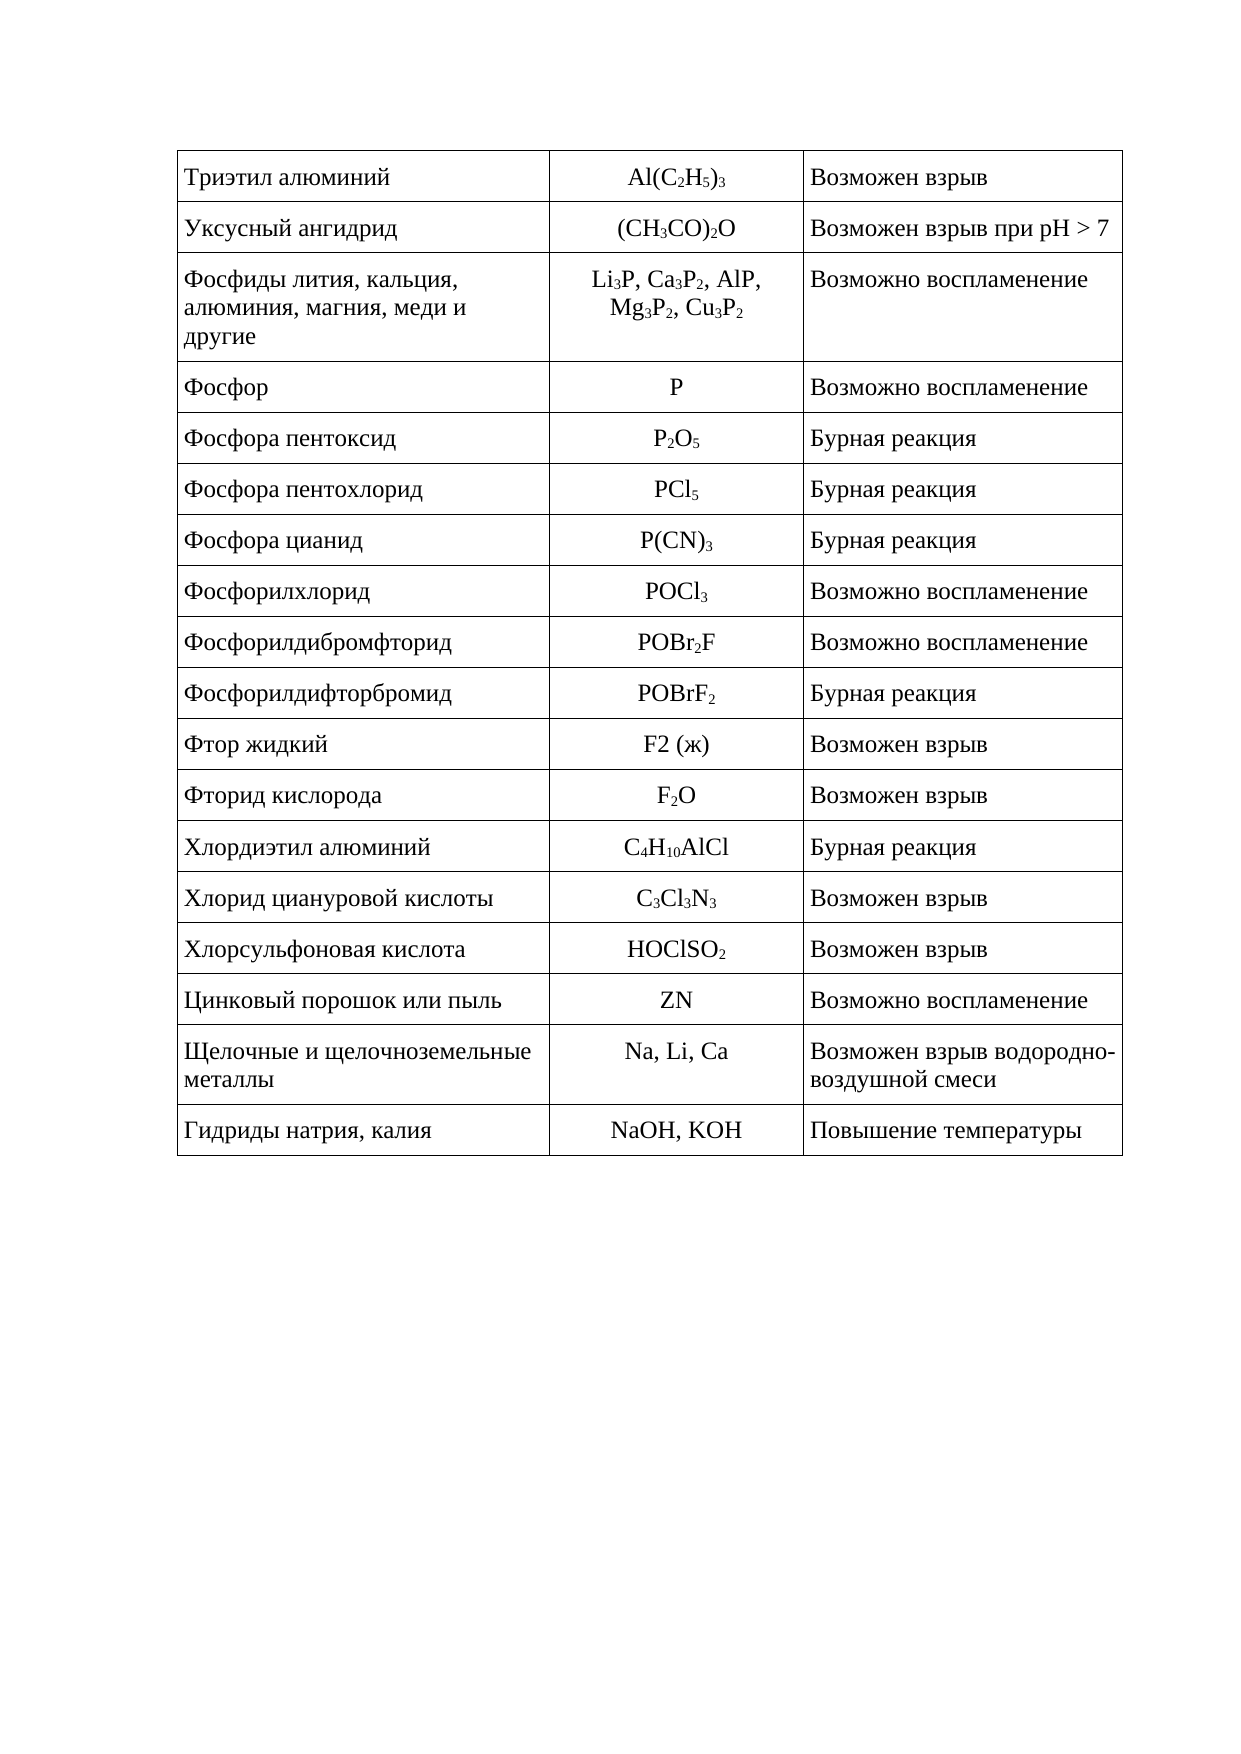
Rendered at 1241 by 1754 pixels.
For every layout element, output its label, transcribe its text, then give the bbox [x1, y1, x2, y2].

table_cell PCl5 [550, 464, 803, 514]
table_cell Фосфорилдибромфторид [178, 617, 549, 667]
table_cell Хлорсульфоновая кислота [178, 923, 549, 973]
table_cell Бурная реакция [804, 413, 1122, 463]
table_cell POCl3 [550, 566, 803, 616]
table_cell HOClSO2 [550, 923, 803, 973]
table_cell Na, Li, Ca [550, 1025, 803, 1104]
table_cell Хлордиэтил алюминий [178, 821, 549, 871]
table_cell F2O [550, 770, 803, 820]
table_cell P [550, 362, 803, 412]
table_cell Возможно воспламенение [804, 362, 1122, 412]
table_cell Фосфора цианид [178, 515, 549, 565]
table_cell (CH3CO)2O [550, 202, 803, 252]
table_cell Гидриды натрия, калия [178, 1105, 549, 1155]
table_cell Li3P, Ca3P2, AlP, Mg3P2, Cu3P2 [550, 253, 803, 361]
table_cell Фосфорилхлорид [178, 566, 549, 616]
table_cell Фосфор [178, 362, 549, 412]
table_cell Цинковый порошок или пыль [178, 974, 549, 1024]
table_cell P(CN)3 [550, 515, 803, 565]
table_cell Фосфиды лития, кальция, алюминия, магния, меди и другие [178, 253, 549, 361]
table_cell Бурная реакция [804, 464, 1122, 514]
table_cell Фосфорилдифторбромид [178, 668, 549, 718]
table_cell Возможно воспламенение [804, 253, 1122, 361]
table_cell Фосфора пентоксид [178, 413, 549, 463]
table_cell Повышение температуры [804, 1105, 1122, 1155]
table_cell Триэтил алюминий [178, 151, 549, 201]
table_cell Возможен взрыв при pH > 7 [804, 202, 1122, 252]
table_cell NaOH, KOH [550, 1105, 803, 1155]
table_cell POBrF2 [550, 668, 803, 718]
table_cell Возможно воспламенение [804, 566, 1122, 616]
table_cell Фосфора пентохлорид [178, 464, 549, 514]
table_cell F2 (ж) [550, 719, 803, 769]
table_cell Уксусный ангидрид [178, 202, 549, 252]
table_cell Возможно воспламенение [804, 617, 1122, 667]
table_cell Al(C2H5)3 [550, 151, 803, 201]
table_cell Возможен взрыв [804, 770, 1122, 820]
table_cell Бурная реакция [804, 821, 1122, 871]
table_cell Бурная реакция [804, 515, 1122, 565]
table_cell Возможен взрыв [804, 923, 1122, 973]
table_cell Хлорид циануровой кислоты [178, 872, 549, 922]
table_cell Щелочные и щелочноземельные металлы [178, 1025, 549, 1104]
table_cell Бурная реакция [804, 668, 1122, 718]
table_cell ZN [550, 974, 803, 1024]
table_cell Возможен взрыв [804, 151, 1122, 201]
table_cell Возможен взрыв [804, 872, 1122, 922]
table_cell Фтор жидкий [178, 719, 549, 769]
table_cell POBr2F [550, 617, 803, 667]
table_cell C4H10AlCl [550, 821, 803, 871]
table_cell Возможно воспламенение [804, 974, 1122, 1024]
table_cell C3Cl3N3 [550, 872, 803, 922]
table_cell P2O5 [550, 413, 803, 463]
table_cell Возможен взрыв водородно-воздушной смеси [804, 1025, 1122, 1104]
table_cell Возможен взрыв [804, 719, 1122, 769]
table_cell Фторид кислорода [178, 770, 549, 820]
